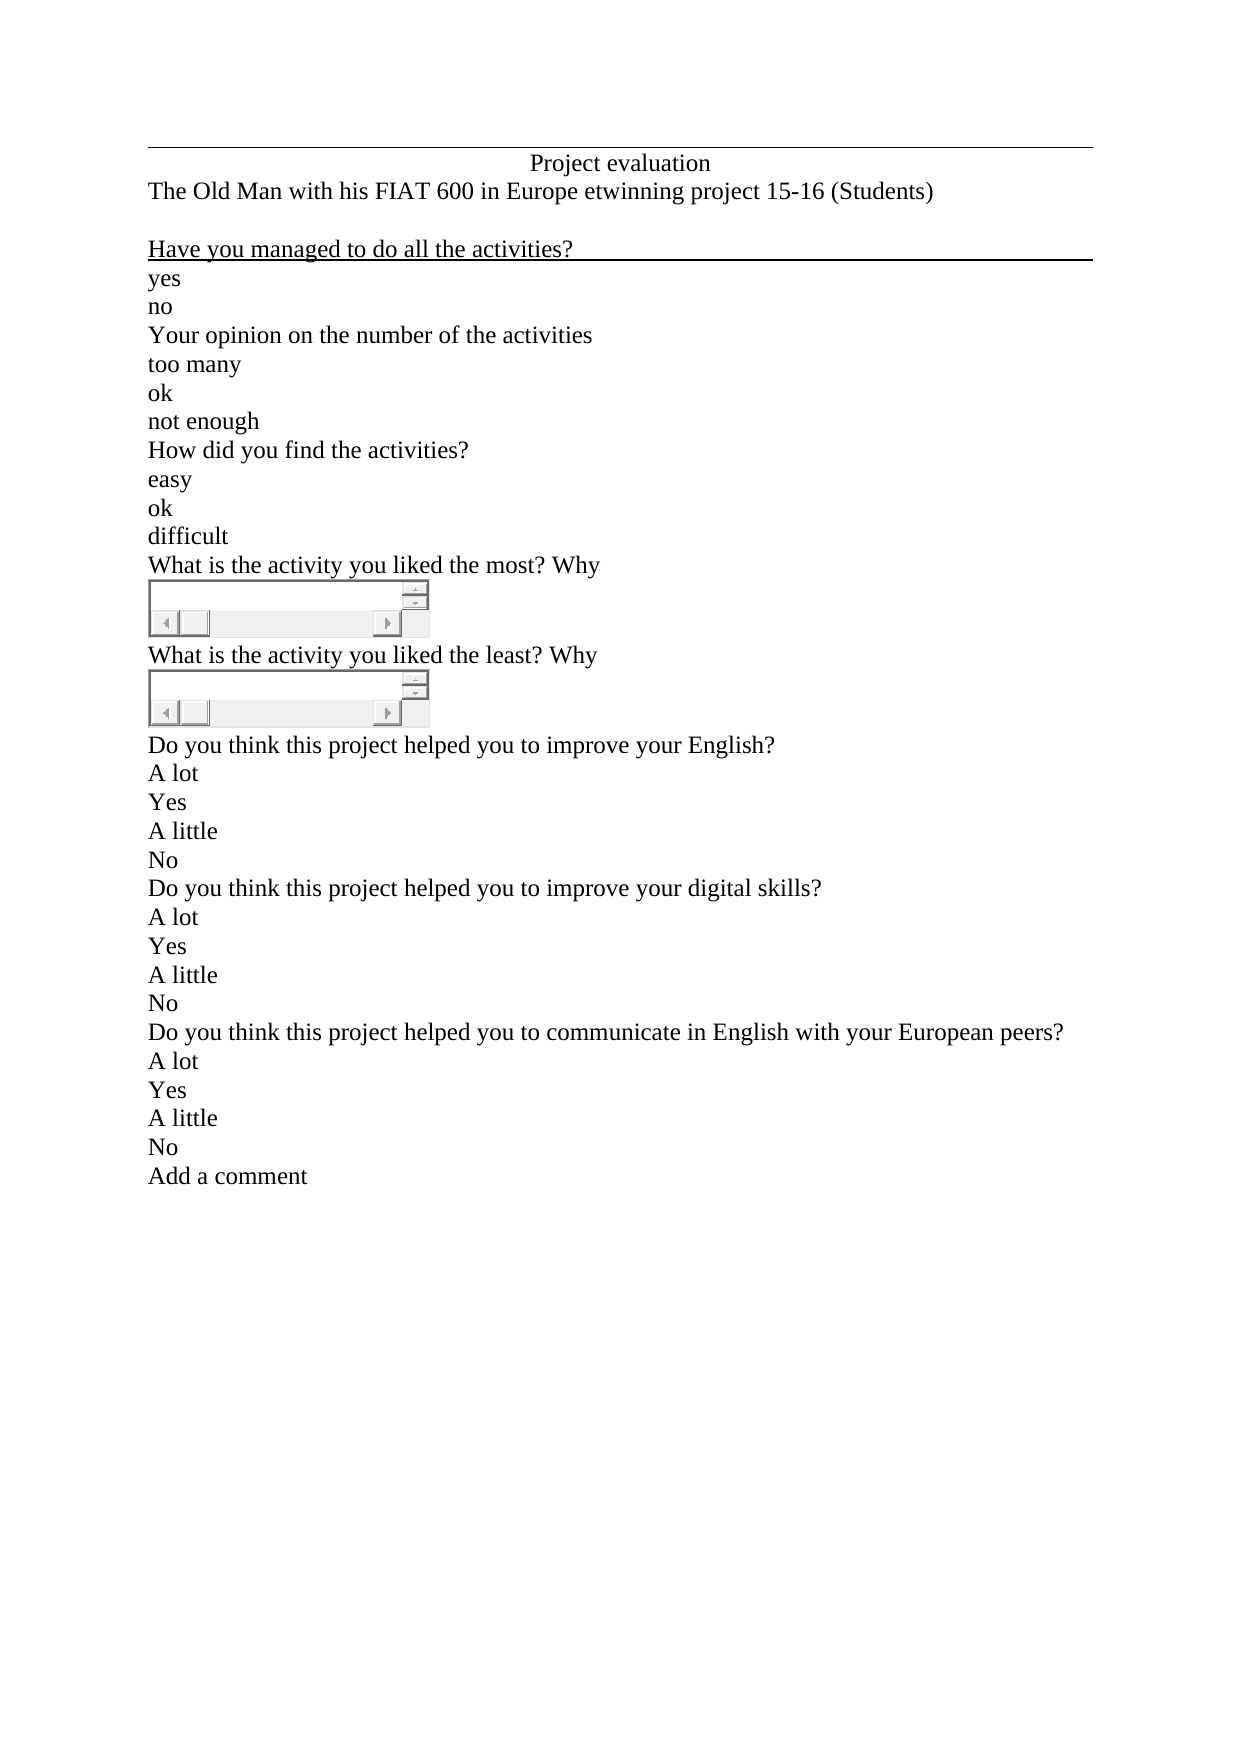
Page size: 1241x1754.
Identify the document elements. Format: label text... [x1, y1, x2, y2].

text too many [148, 349, 1093, 378]
text Yes [148, 1075, 1093, 1103]
text A little [148, 1103, 1093, 1132]
text ok [148, 378, 1093, 406]
text No [148, 845, 1093, 873]
text Project evaluation [148, 148, 1093, 176]
text A lot [148, 758, 1093, 787]
text A lot [148, 902, 1093, 931]
text Add a comment [148, 1161, 1093, 1190]
text no [148, 291, 1093, 320]
text ok [148, 493, 1093, 521]
text What is the activity you liked the most? Why [148, 550, 1093, 579]
text How did you find the activities? [148, 435, 1093, 464]
text yes [148, 263, 1093, 291]
text No [148, 1132, 1093, 1161]
text not enough [148, 406, 1093, 435]
text Your opinion on the number of the activities [148, 320, 1093, 349]
text Have you managed to do all the activities? [148, 234, 1093, 259]
text Do you think this project helped you to communicate in English with your European peers? [148, 1017, 1093, 1046]
text A lot [148, 1046, 1093, 1075]
text The Old Man with his FIAT 600 in Europe etwinning project 15-16 (Students) [148, 176, 1093, 205]
text difficult [148, 521, 1093, 550]
text A little [148, 816, 1093, 845]
text Yes [148, 931, 1093, 960]
text Do you think this project helped you to improve your digital skills? [148, 873, 1093, 902]
text No [148, 988, 1093, 1017]
text What is the activity you liked the least? Why [148, 640, 1093, 669]
text Yes [148, 787, 1093, 816]
text A little [148, 960, 1093, 988]
text Do you think this project helped you to improve your English? [148, 730, 1093, 758]
text easy [148, 464, 1093, 493]
